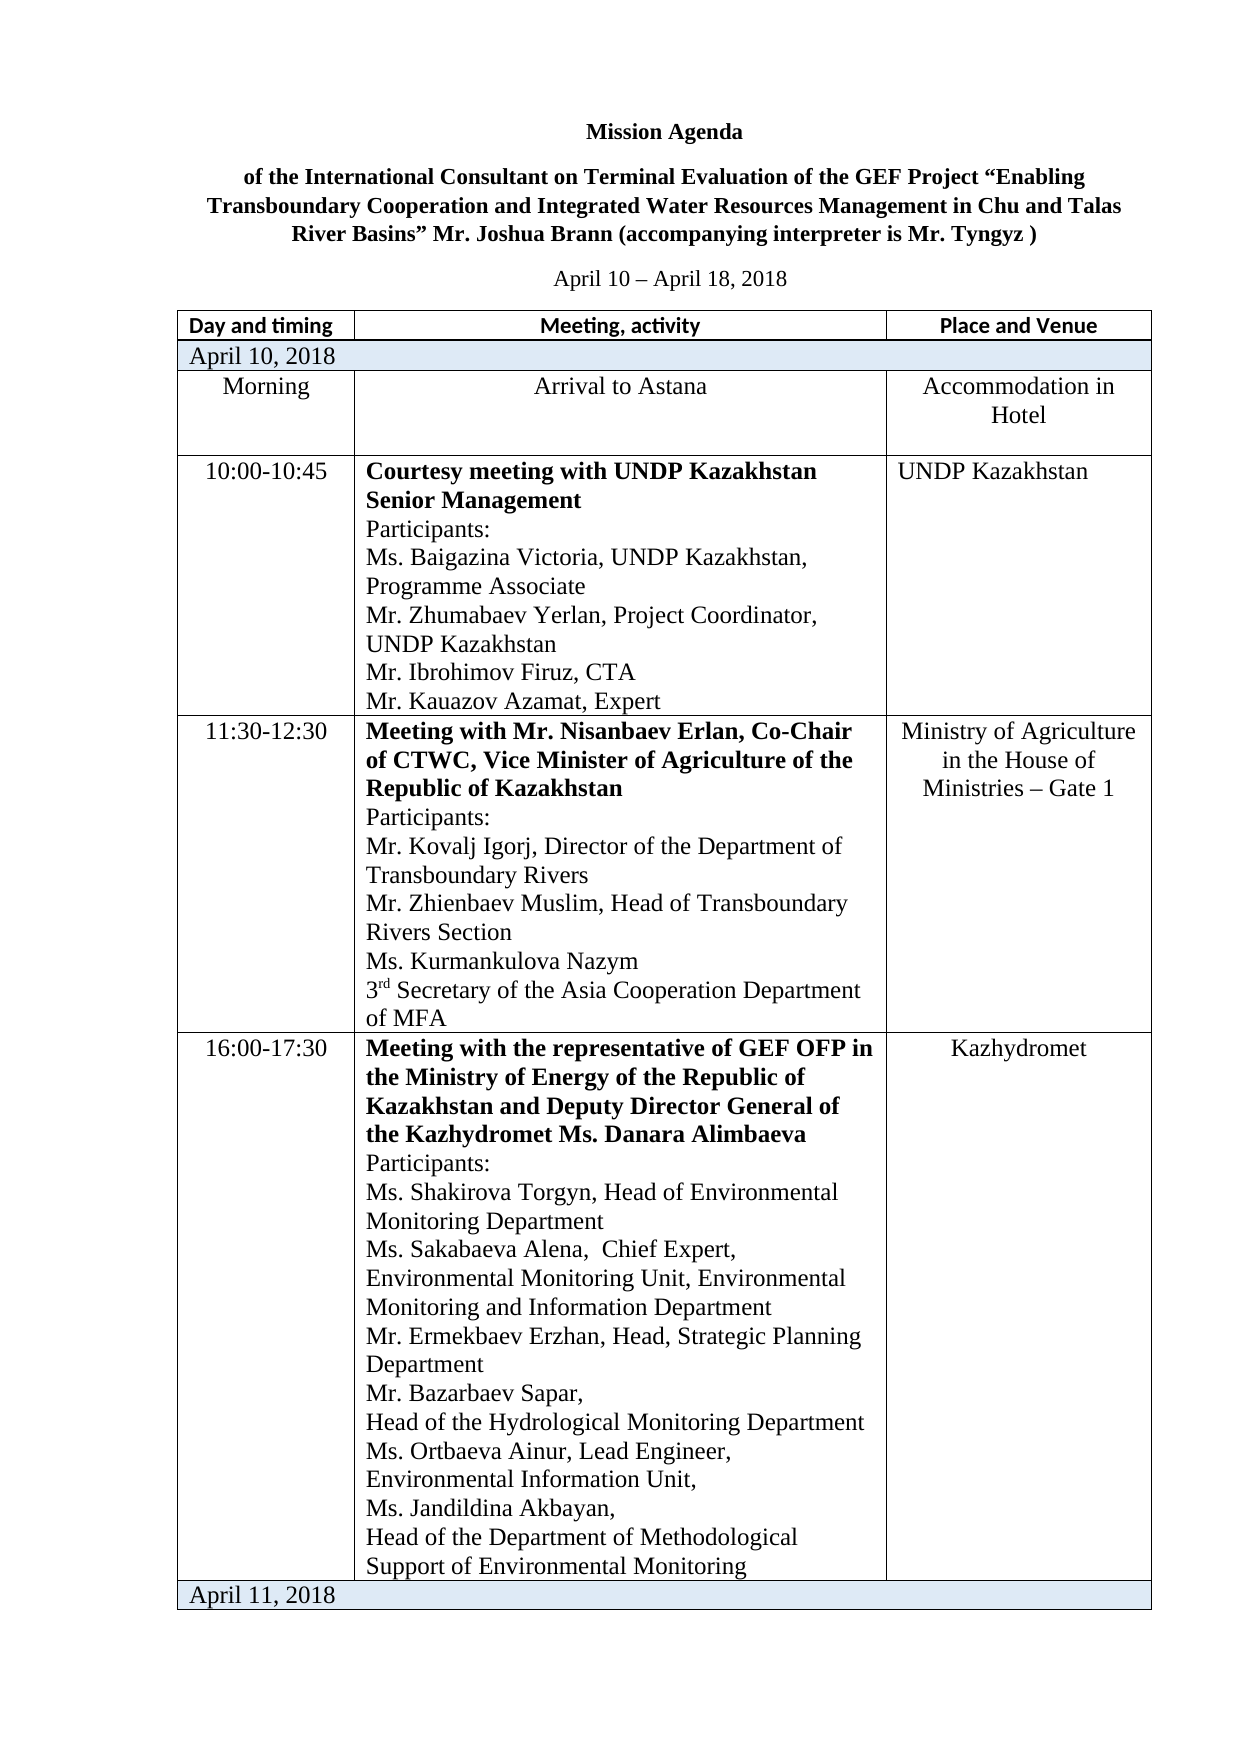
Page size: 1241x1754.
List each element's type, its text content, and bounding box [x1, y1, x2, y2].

table_cell Accommodation in Hotel [887, 371, 1151, 455]
table_cell Arrival to Astana [355, 371, 886, 455]
table_cell Courtesy meeting with UNDP Kazakhstan Senior Management Participants: Ms. Baigazina Victoria, UNDP Kazakhstan, Programme Associate Mr. Zhumabaev Yerlan, Project Coordinator, UNDP Kazakhstan Mr. Ibrohimov Firuz, CTA Mr. Kauazov Azamat, Expert [355, 456, 886, 715]
table_cell Kazhydromet [887, 1033, 1151, 1579]
table_cell Ministry of Agriculture in the House of Ministries – Gate 1 [887, 716, 1151, 1032]
text Mission Agenda [177, 118, 1152, 144]
table_header Place and Venue [887, 311, 1151, 339]
table_header Meeting, activity [355, 311, 886, 339]
table_header Day and timing [178, 311, 354, 339]
table_cell UNDP Kazakhstan [887, 456, 1151, 715]
text of the International Consultant on Terminal Evaluation of the GEF Project “Enabling Transboundary Cooperation and Integrated Water Resources Management in Chu and Talas River Basins” Mr. Joshua Brann (accompanying interpreter is Mr. Tyngyz ) [177, 163, 1152, 246]
table_cell Meeting with Mr. Nisanbaev Erlan, Co-Chair of CTWC, Vice Minister of Agriculture of the Republic of Kazakhstan Participants: Mr. Kovalj Igorj, Director of the Department of Transboundary Rivers Mr. Zhienbaev Muslim, Head of Transboundary Rivers Section Ms. Kurmankulova Nazym 3rd Secretary of the Asia Cooperation Department of MFA [355, 716, 886, 1032]
table_cell 16:00-17:30 [178, 1033, 354, 1579]
table_cell Morning [178, 371, 354, 455]
table_cell 10:00-10:45 [178, 456, 354, 715]
text April 10 – April 18, 2018 [177, 265, 1152, 292]
table_header April 10, 2018 [178, 341, 1151, 370]
table_cell 11:30-12:30 [178, 716, 354, 1032]
table_cell Meeting with the representative of GEF OFP in the Ministry of Energy of the Republic of Kazakhstan and Deputy Director General of the Kazhydromet Ms. Danara Alimbaeva Participants: Ms. Shakirova Torgyn, Head of Environmental Monitoring Department Ms. Sakabaeva Alena, Chief Expert, Environmental Monitoring Unit, Environmental Monitoring and Information Department Mr. Ermekbaev Erzhan, Head, Strategic Planning Department Mr. Bazarbaev Sapar, Head of the Hydrological Monitoring Department Ms. Ortbaeva Ainur, Lead Engineer, Environmental Information Unit, Ms. Jandildina Akbayan, Head of the Department of Methodological Support of Environmental Monitoring [355, 1033, 886, 1579]
table_cell April 11, 2018 [178, 1581, 1151, 1609]
